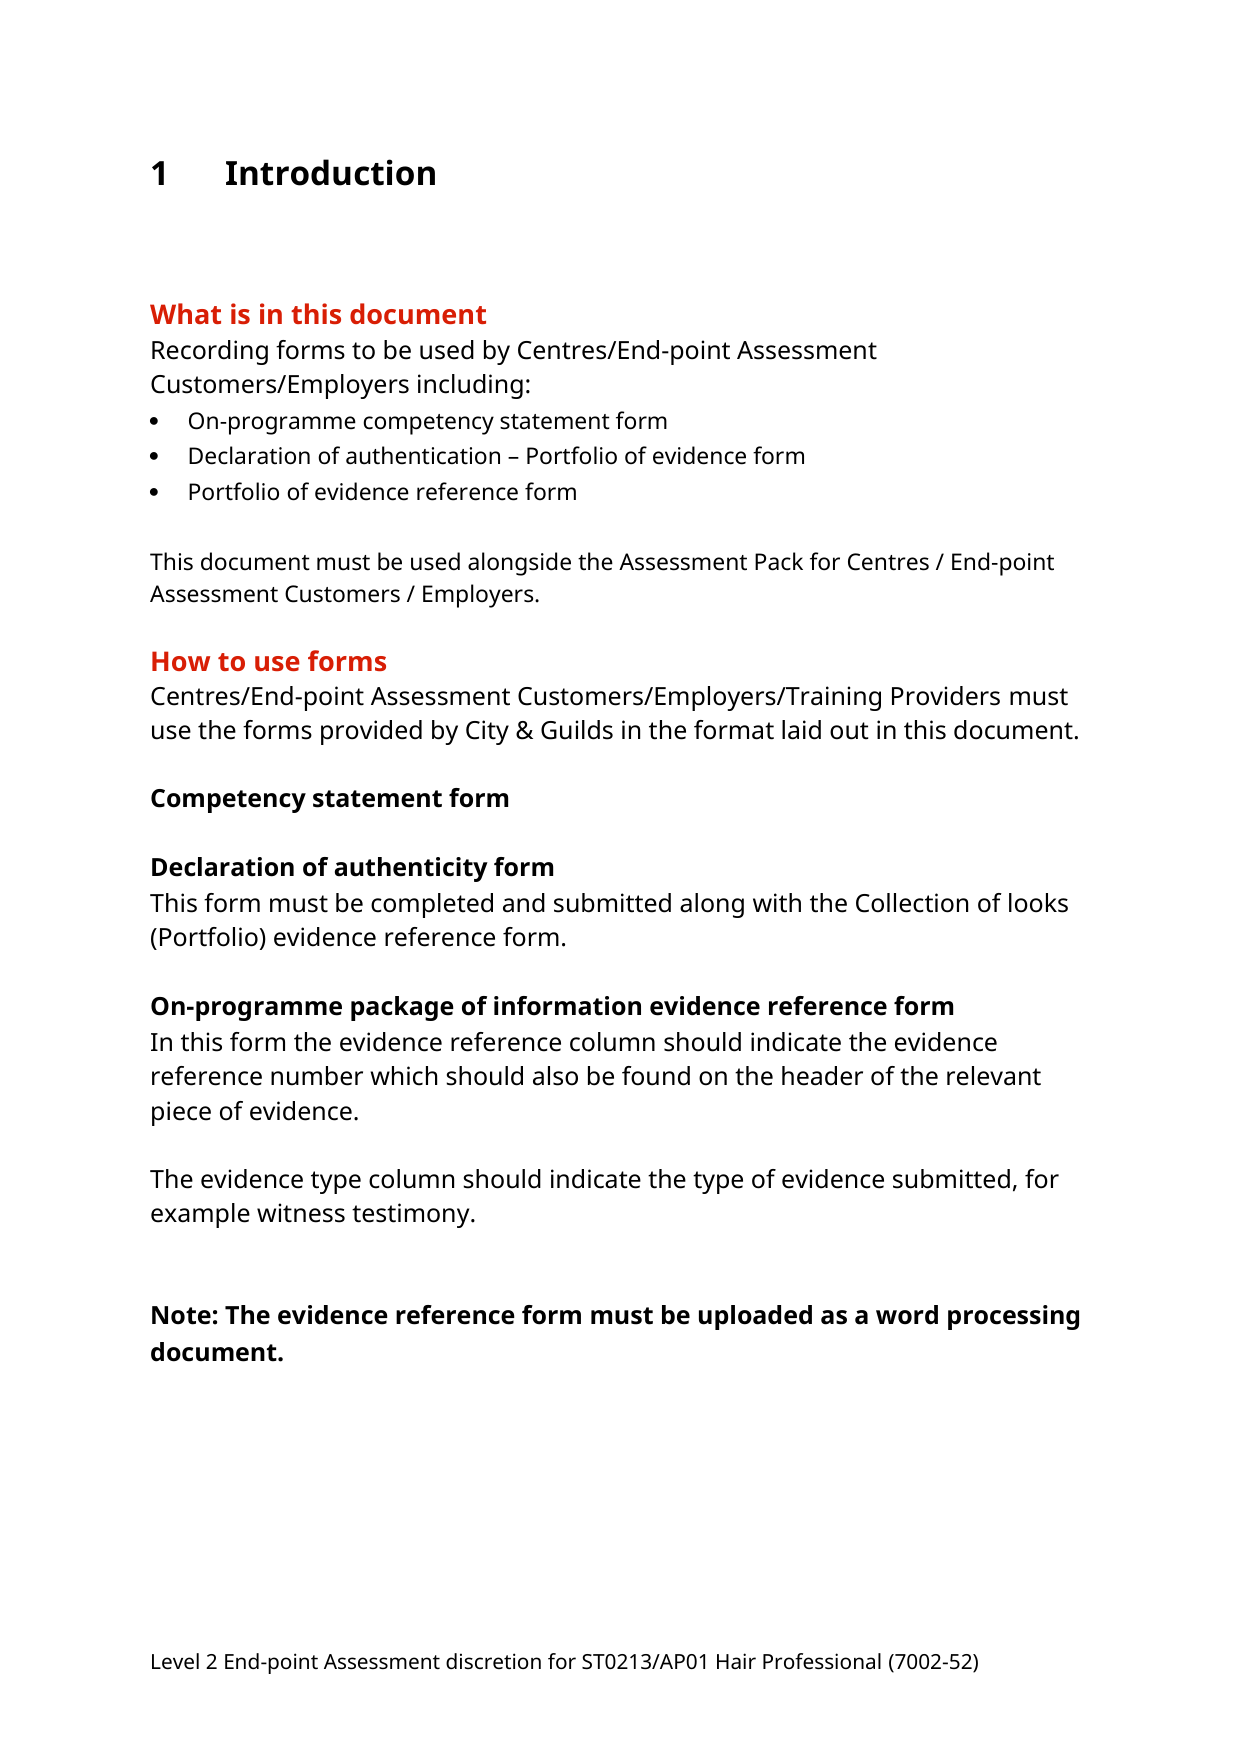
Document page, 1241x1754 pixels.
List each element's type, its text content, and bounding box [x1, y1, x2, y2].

text In this form the evidence reference column should indicate the evidence reference number which should also be found on the header of the relevant piece of evidence. [150, 1025, 1090, 1127]
list On-programme competency statement form [150, 404, 1090, 436]
subtitle What is in this document [150, 295, 1090, 332]
list Portfolio of evidence reference form [150, 475, 1090, 507]
text Note: The evidence reference form must be uploaded as a word processing document. [150, 1297, 1090, 1368]
text Centres/End-point Assessment Customers/Employers/Training Providers must use the forms provided by City & Guilds in the format laid out in this document. [150, 679, 1090, 747]
list Introduction [150, 150, 1090, 195]
text This form must be completed and submitted along with the Collection of looks (Portfolio) evidence reference form. [150, 886, 1090, 954]
list This document must be used alongside the Assessment Pack for Centres / End-point Assessment Customers / Employers. [150, 546, 1090, 609]
text Recording forms to be used by Centres/End-point Assessment Customers/Employers including: [150, 332, 1090, 400]
text The evidence type column should indicate the type of evidence submitted, for example witness testimony. [150, 1161, 1090, 1229]
subtitle How to use forms [150, 642, 1090, 679]
text Competency statement form [150, 781, 1090, 815]
text Declaration of authenticity form [150, 849, 1090, 883]
text On-programme package of information evidence reference form [150, 988, 1090, 1022]
list Declaration of authentication – Portfolio of evidence form [150, 440, 1090, 471]
